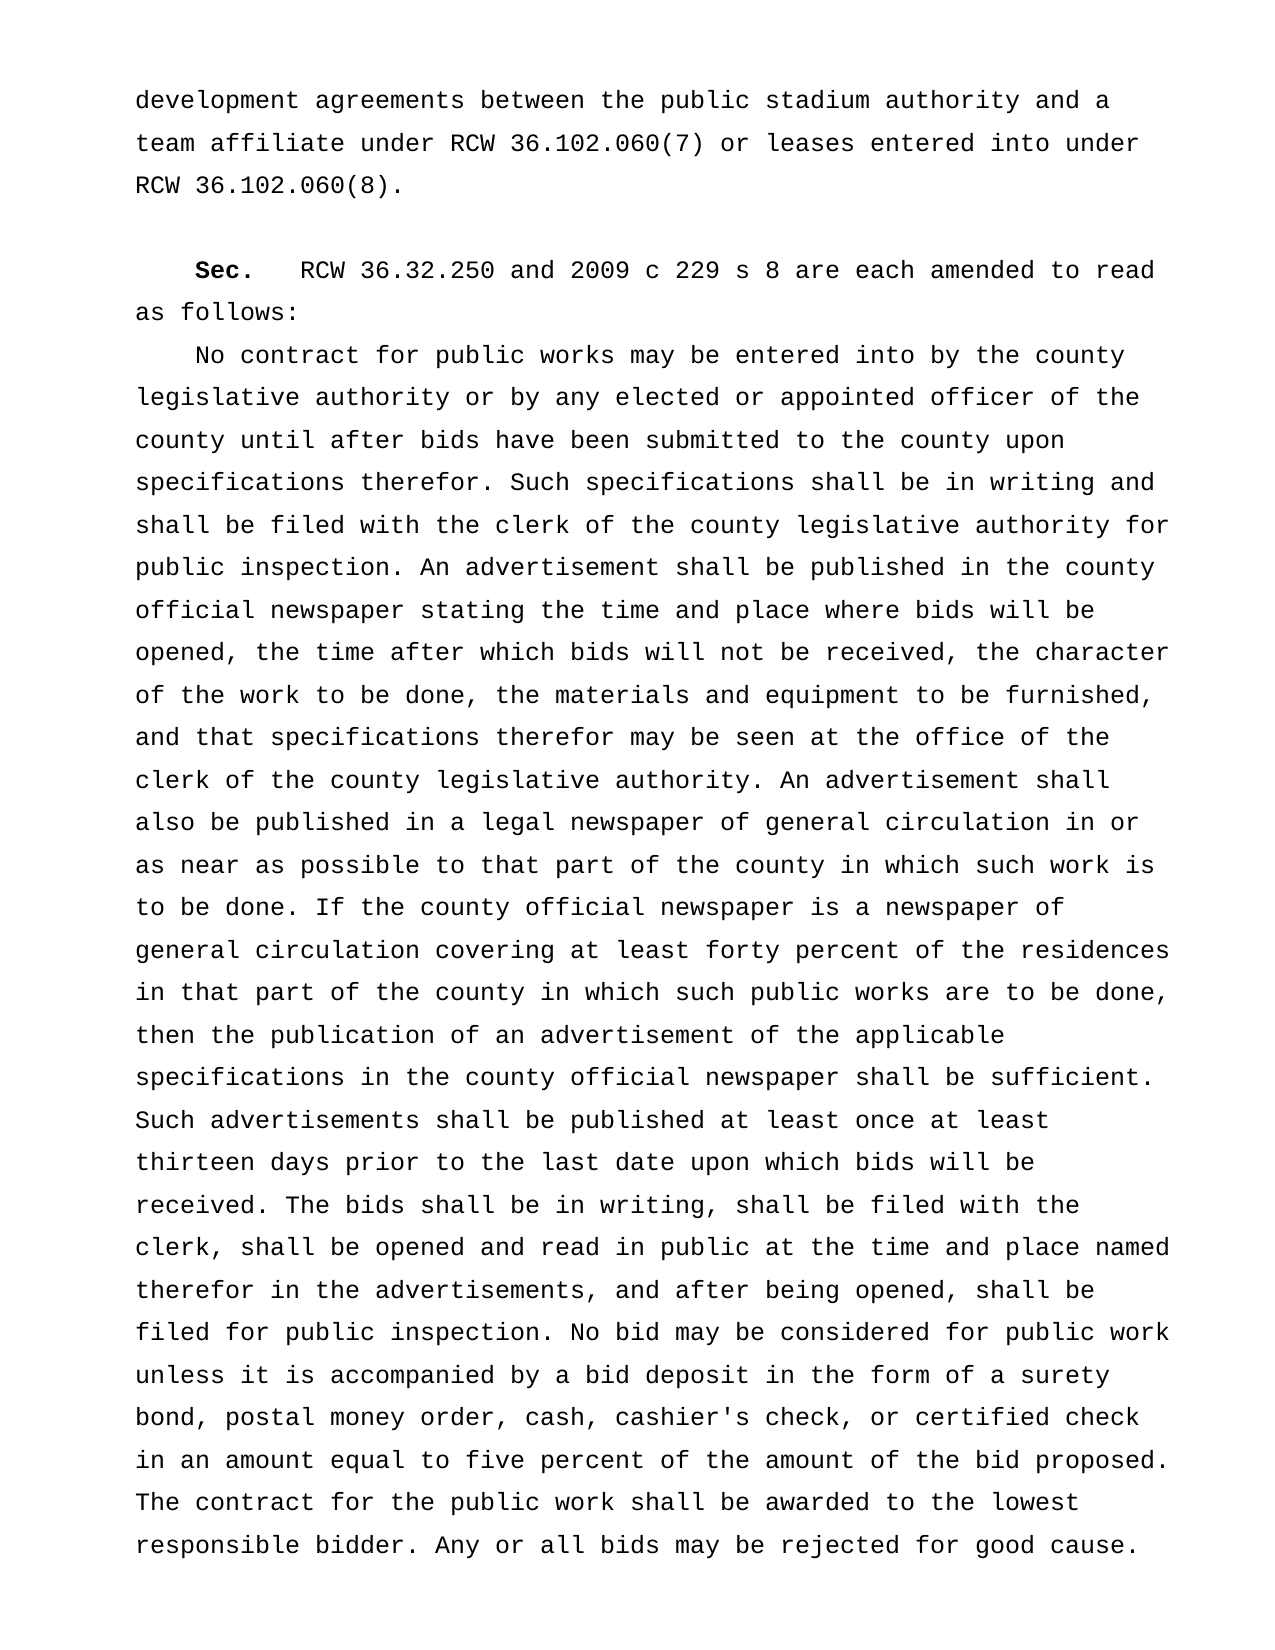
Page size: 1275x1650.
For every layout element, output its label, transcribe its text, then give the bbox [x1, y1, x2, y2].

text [135, 75, 1170, 202]
text Sec. RCW 36.32.250 and 2009 c 229 s 8 are each amended to read as follows: [135, 244, 1170, 329]
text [135, 329, 1170, 1562]
